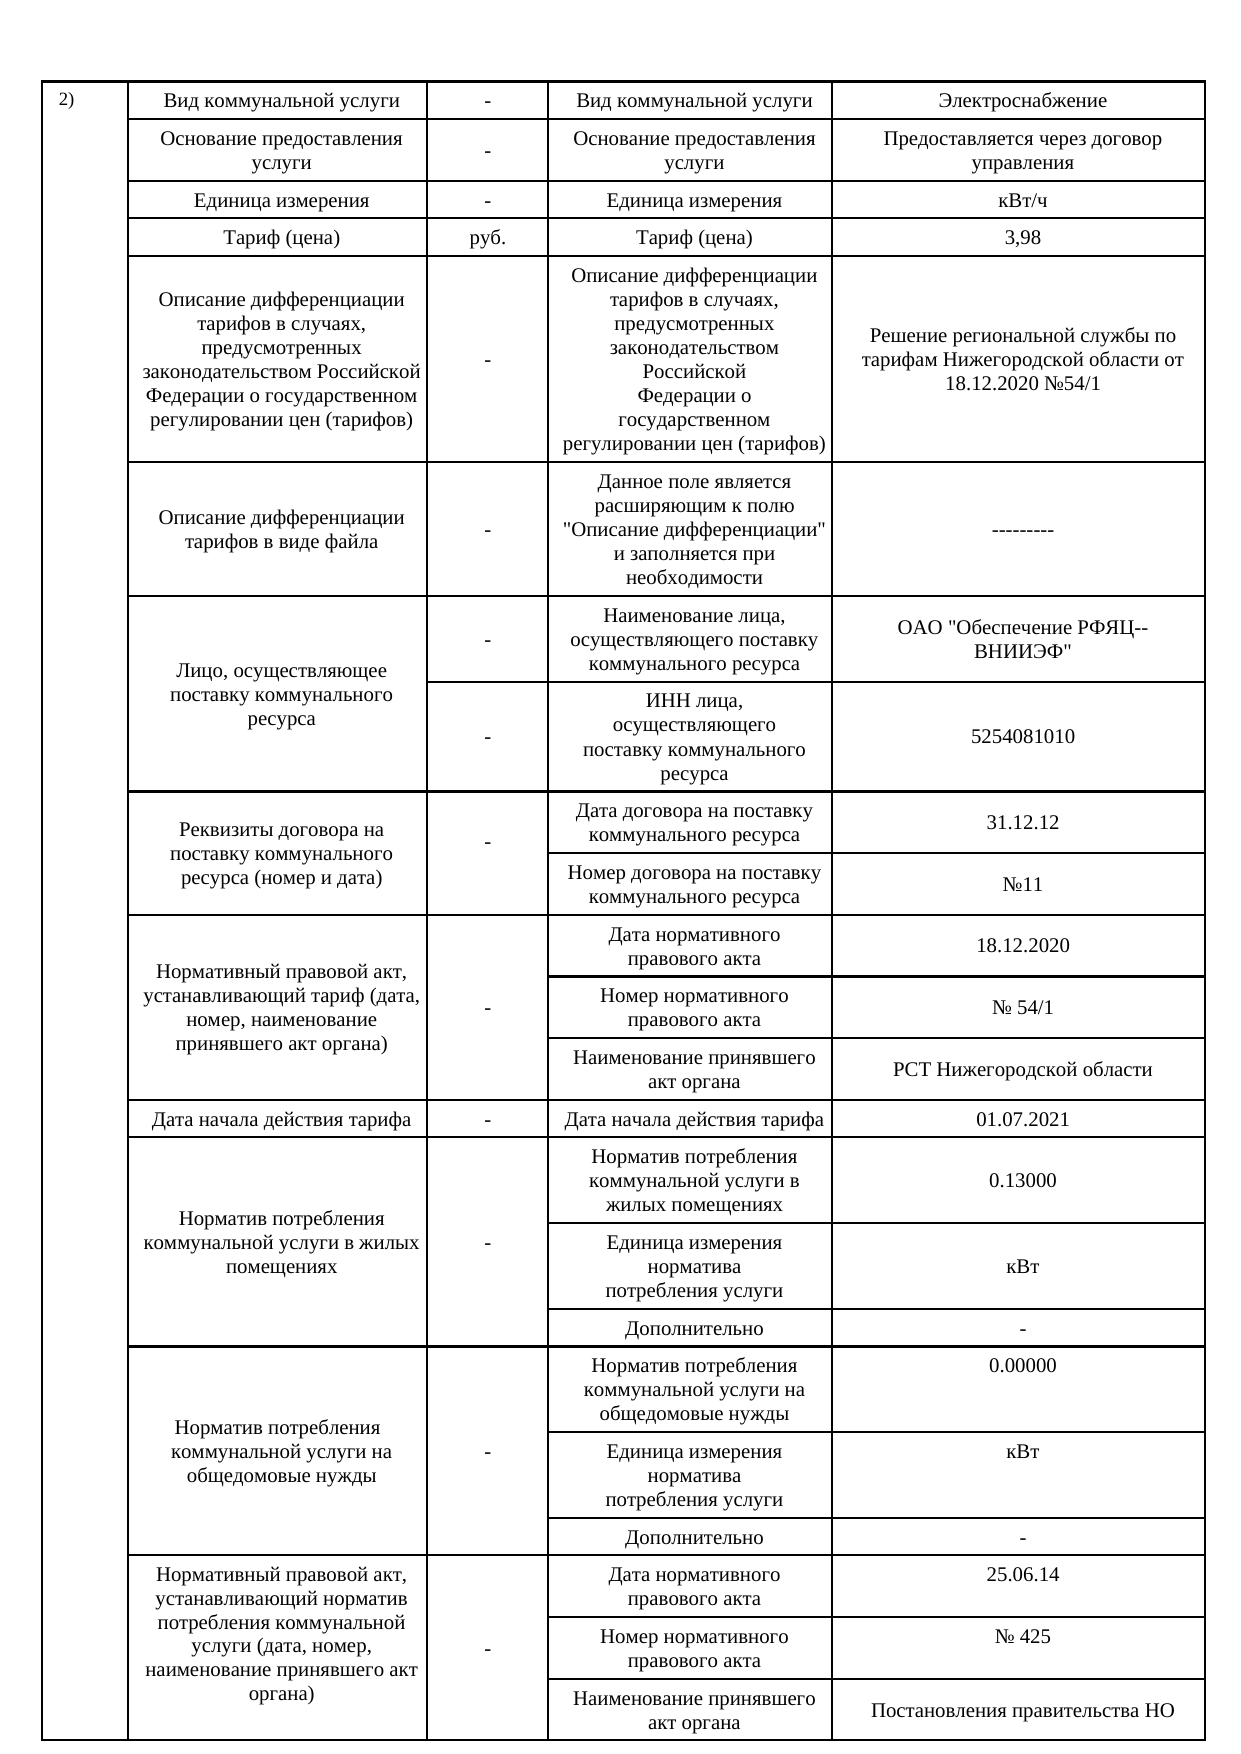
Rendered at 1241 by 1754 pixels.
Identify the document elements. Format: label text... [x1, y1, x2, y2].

table_cell Номер договора на поставку коммунального ресурса [549, 854, 831, 914]
table_cell Дата нормативного правового акта [549, 1556, 831, 1616]
table_cell 31.12.12 [833, 793, 1204, 852]
table_cell - [428, 120, 547, 180]
table_cell Описание дифференциации тарифов в случаях, предусмотренных законодательством Российской Федерации о государственном регулировании цен (тарифов) [129, 257, 426, 461]
table_cell Дополнительно [549, 1519, 831, 1554]
table_cell - [428, 1556, 547, 1739]
table_cell Основание предоставления услуги [549, 120, 831, 180]
table_cell Решение региональной службы по тарифам Нижегородской области от 18.12.2020 №54/1 [833, 257, 1204, 461]
table_cell Описание дифференциации тарифов в виде файла [129, 463, 426, 595]
table_cell 18.12.2020 [833, 916, 1204, 975]
table_cell - [428, 182, 547, 217]
table_cell Дополнительно [549, 1310, 831, 1345]
table_cell Данное поле является расширяющим к полю "Описание дифференциации" и заполняется при необходимости [549, 463, 831, 595]
table_cell Норматив потребления коммунальной услуги в жилых помещениях [129, 1138, 426, 1345]
table_header - [428, 83, 547, 118]
table_header Электроснабжение [833, 83, 1204, 118]
table_cell Норматив потребления коммунальной услуги в жилых помещениях [549, 1138, 831, 1222]
table_cell --------- [833, 463, 1204, 595]
table_cell Номер нормативного правового акта [549, 978, 831, 1037]
table_cell Нормативный правовой акт, устанавливающий тариф (дата, номер, наименование принявшего акт органа) [129, 916, 426, 1099]
table_cell кВт/ч [833, 182, 1204, 217]
table_cell 5254081010 [833, 683, 1204, 790]
table_cell Единица измерения [129, 182, 426, 217]
table_cell кВт [833, 1224, 1204, 1308]
table_header 2) [43, 83, 127, 1739]
table_cell Тариф (цена) [549, 219, 831, 255]
table_cell Единица измерения норматива потребления услуги [549, 1224, 831, 1308]
table_cell 01.07.2021 [833, 1101, 1204, 1136]
table_cell Основание предоставления услуги [129, 120, 426, 180]
table_cell 0.00000 [833, 1348, 1204, 1431]
table_cell №11 [833, 854, 1204, 914]
table_cell - [428, 257, 547, 461]
table_cell - [428, 1138, 547, 1345]
table_cell Лицо, осуществляющее поставку коммунального ресурса [129, 597, 426, 790]
table_cell 3,98 [833, 219, 1204, 255]
table_cell руб. [428, 219, 547, 255]
table_cell 25.06.14 [833, 1556, 1204, 1616]
table_cell - [833, 1519, 1204, 1554]
table_cell кВт [833, 1433, 1204, 1517]
table_cell Дата начала действия тарифа [129, 1101, 426, 1136]
table_header Вид коммунальной услуги [549, 83, 831, 118]
table_cell ОАО "Обеспечение РФЯЦ-- ВНИИЭФ" [833, 597, 1204, 681]
table_header Вид коммунальной услуги [129, 83, 426, 118]
table_cell Наименование принявшего акт органа [549, 1039, 831, 1099]
table_cell - [833, 1310, 1204, 1345]
table_cell Единица измерения [549, 182, 831, 217]
table_cell - [428, 1101, 547, 1136]
table_cell - [428, 463, 547, 595]
table_cell Норматив потребления коммунальной услуги на общедомовые нужды [129, 1348, 426, 1554]
table_cell Предоставляется через договор управления [833, 120, 1204, 180]
table_cell № 54/1 [833, 978, 1204, 1037]
table_cell Норматив потребления коммунальной услуги на общедомовые нужды [549, 1348, 831, 1431]
table_cell Дата нормативного правового акта [549, 916, 831, 975]
table_cell Реквизиты договора на поставку коммунального ресурса (номер и дата) [129, 793, 426, 914]
table_cell - [428, 1348, 547, 1554]
table_cell 0.13000 [833, 1138, 1204, 1222]
table_cell Наименование лица, осуществляющего поставку коммунального ресурса [549, 597, 831, 681]
table_cell Тариф (цена) [129, 219, 426, 255]
table_cell Единица измерения норматива потребления услуги [549, 1433, 831, 1517]
table_cell - [428, 683, 547, 790]
table_cell № 425 [833, 1618, 1204, 1678]
table_cell Наименование принявшего акт органа [549, 1680, 831, 1739]
table_cell ИНН лица, осуществляющего поставку коммунального ресурса [549, 683, 831, 790]
table_cell - [428, 597, 547, 681]
table_cell Нормативный правовой акт, устанавливающий норматив потребления коммунальной услуги (дата, номер, наименование принявшего акт органа) [129, 1556, 426, 1739]
table_cell Номер нормативного правового акта [549, 1618, 831, 1678]
table_cell Описание дифференциации тарифов в случаях, предусмотренных законодательством Российской Федерации о государственном регулировании цен (тарифов) [549, 257, 831, 461]
table_cell - [428, 793, 547, 914]
table_cell РСТ Нижегородской области [833, 1039, 1204, 1099]
table_cell Дата договора на поставку коммунального ресурса [549, 793, 831, 852]
table_cell Постановления правительства НО [833, 1680, 1204, 1739]
table_cell Дата начала действия тарифа [549, 1101, 831, 1136]
table_cell - [428, 916, 547, 1099]
